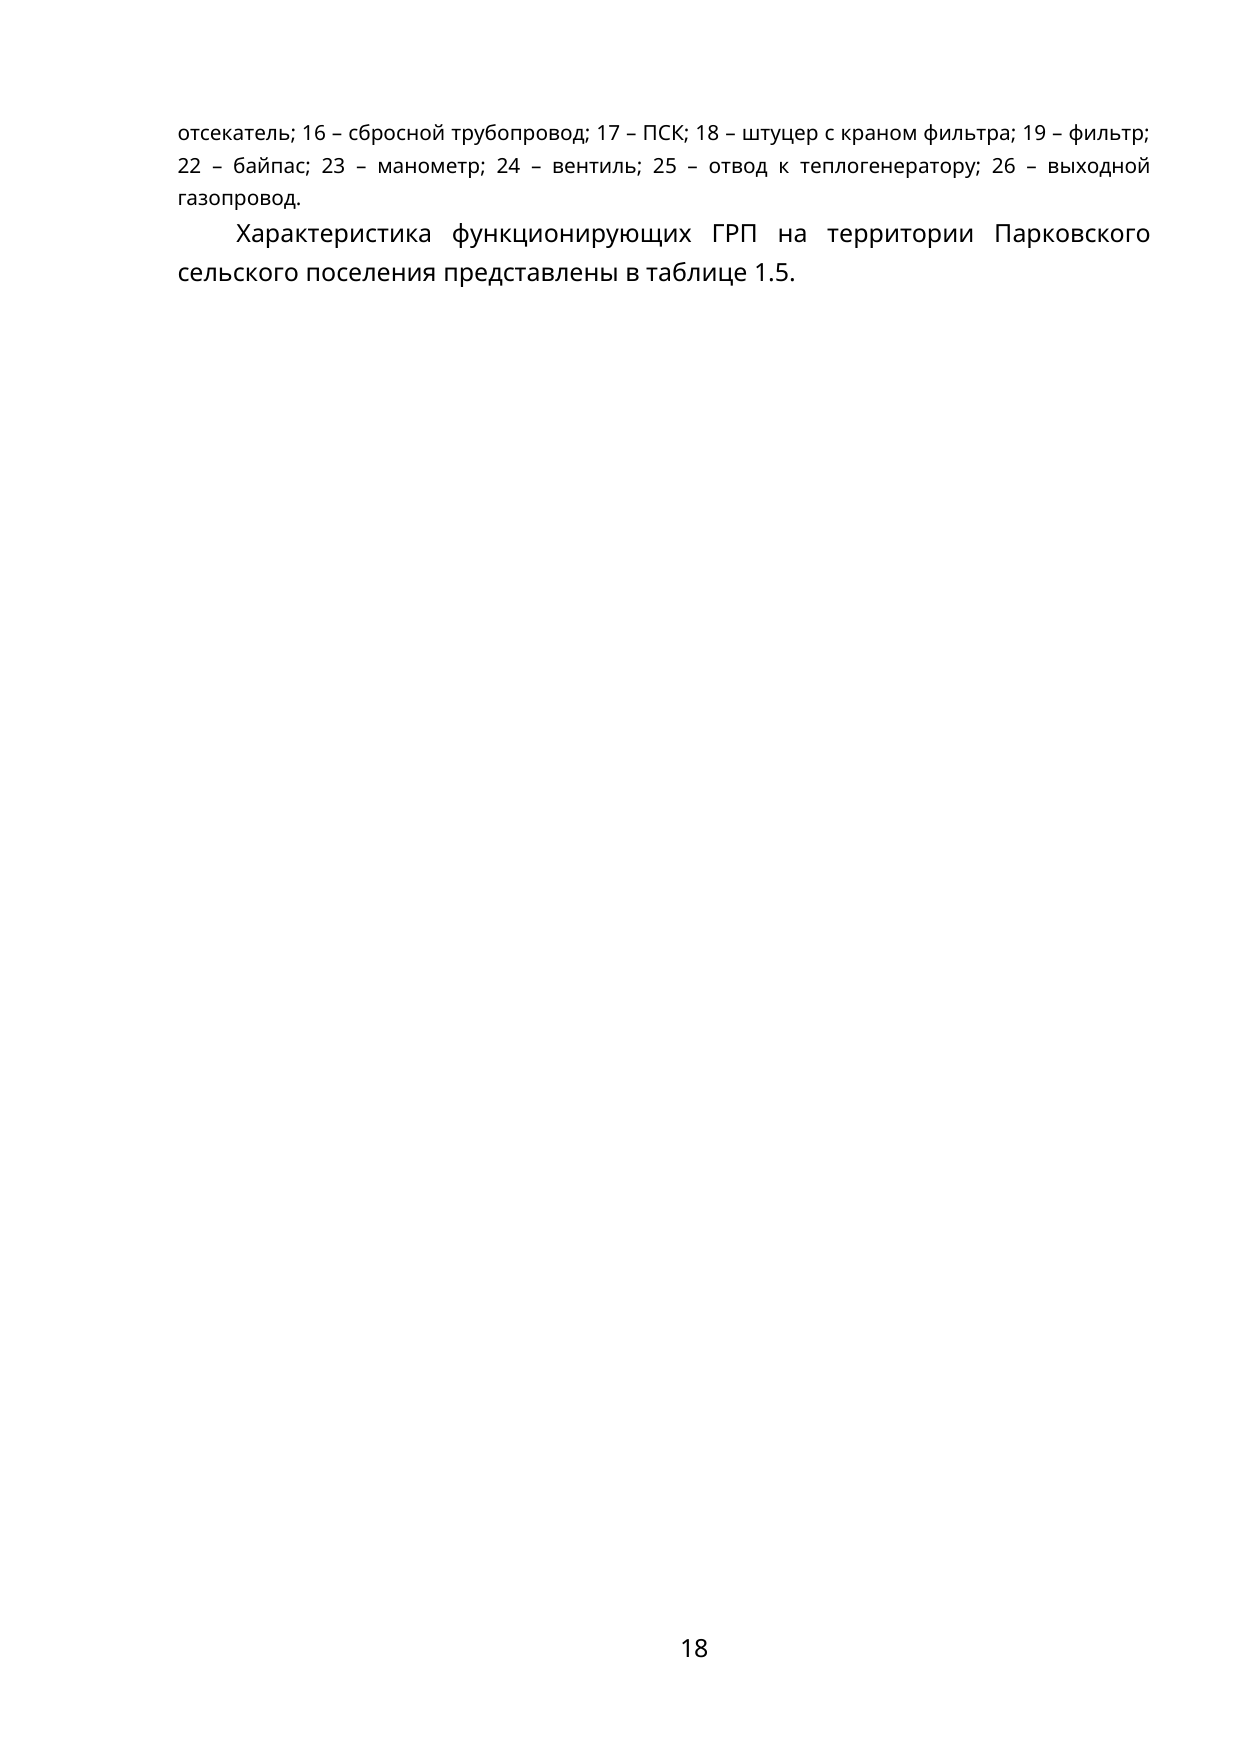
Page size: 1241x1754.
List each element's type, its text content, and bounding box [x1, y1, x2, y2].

text Характеристика функционирующих ГРП на территории Парковского сельского поселения представлены в таблице 1.5. [177, 216, 1152, 289]
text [177, 118, 1152, 212]
